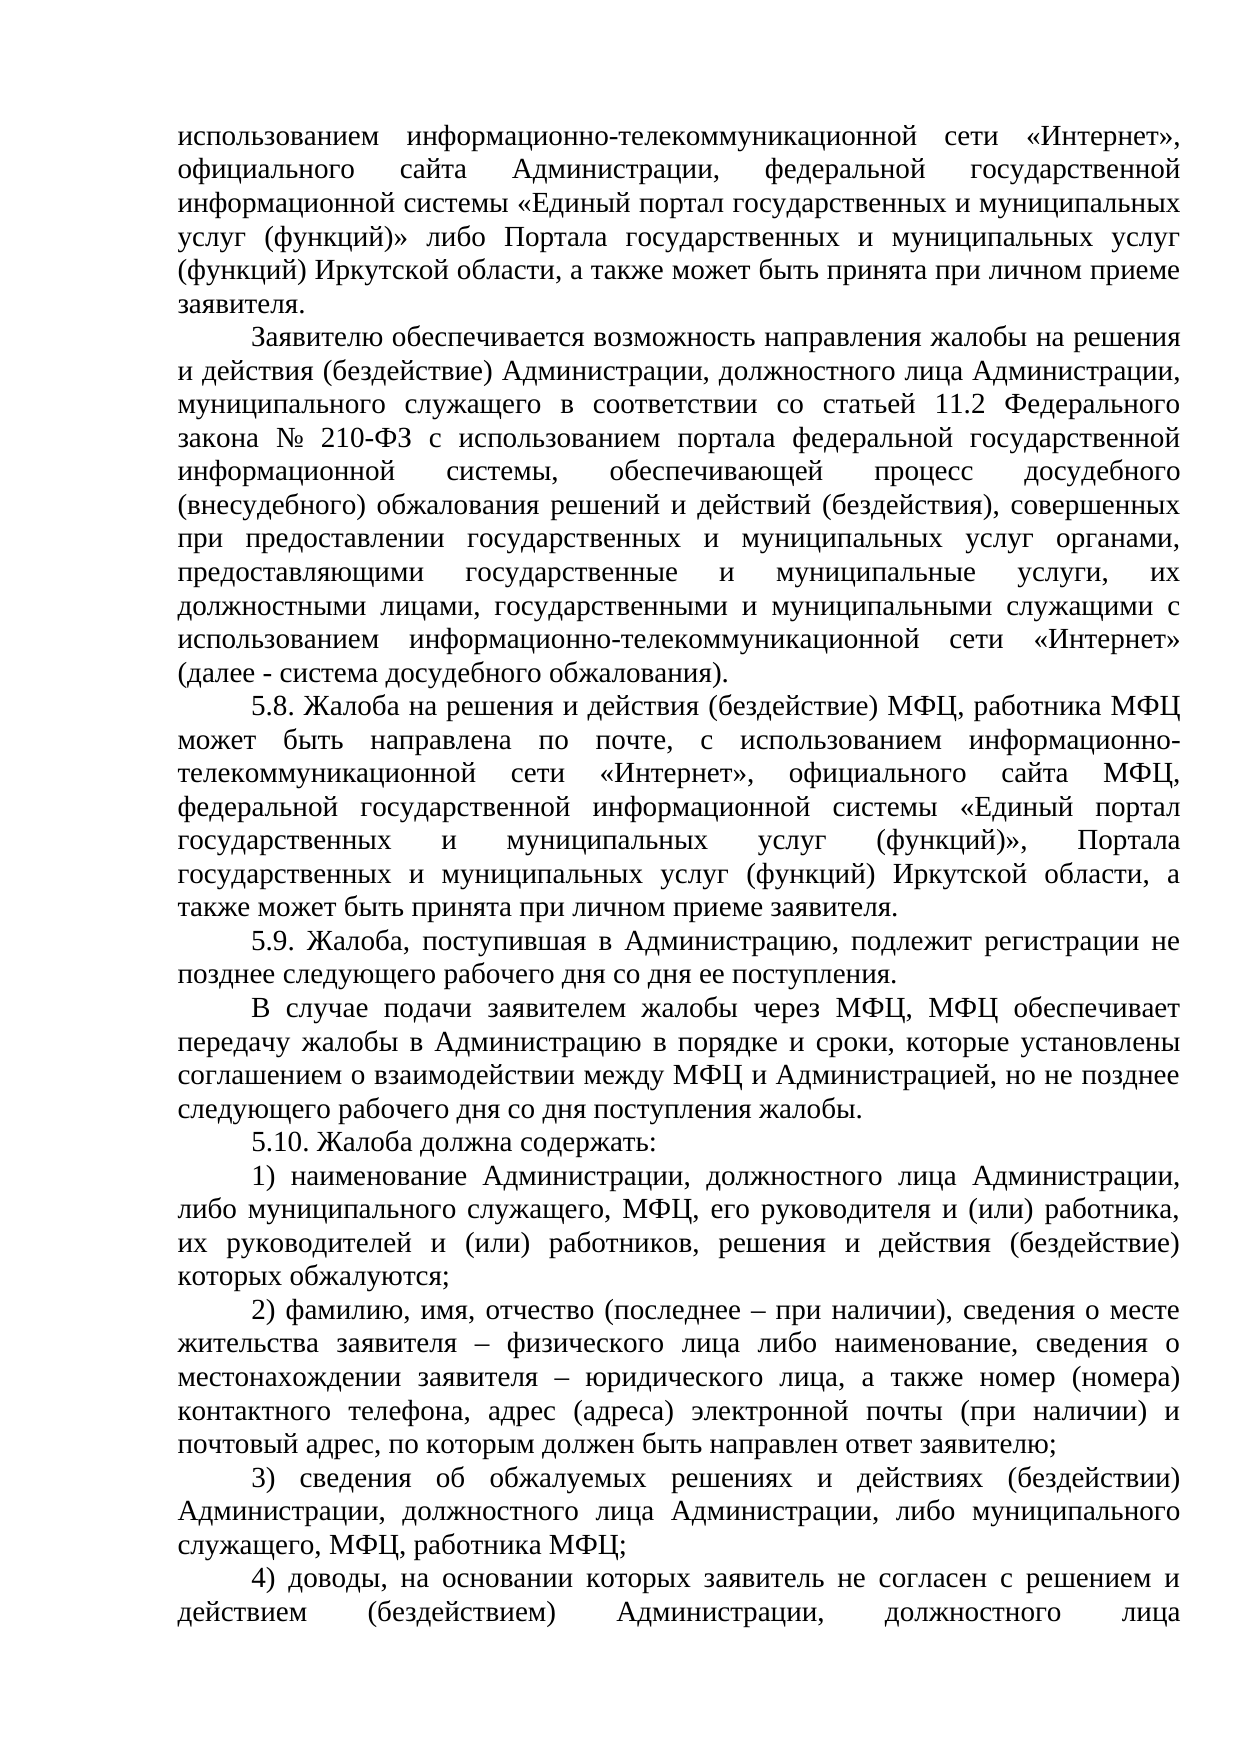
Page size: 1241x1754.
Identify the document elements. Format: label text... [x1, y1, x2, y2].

text В случае подачи заявителем жалобы через МФЦ, МФЦ обеспечивает передачу жалобы в Администрацию в порядке и сроки, которые установлены соглашением о взаимодействии между МФЦ и Администрацией, но не позднее следующего рабочего дня со дня поступления жалобы. [177, 990, 1181, 1124]
text 5.9. Жалоба, поступившая в Администрацию, подлежит регистрации не позднее следующего рабочего дня со дня ее поступления. [177, 923, 1181, 990]
text 5.10. Жалоба должна содержать: [177, 1124, 1181, 1158]
text 1) наименование Администрации, должностного лица Администрации, либо муниципального служащего, МФЦ, его руководителя и (или) работника, их руководителей и (или) работников, решения и действия (бездействие) которых обжалуются; [177, 1158, 1181, 1292]
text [177, 1560, 1181, 1627]
text Заявителю обеспечивается возможность направления жалобы на решения и действия (бездействие) Администрации, должностного лица Администрации, муниципального служащего в соответствии со статьей 11.2 Федерального закона № 210-ФЗ с использованием портала федеральной государственной информационной системы, обеспечивающей процесс досудебного (внесудебного) обжалования решений и действий (бездействия), совершенных при предоставлении государственных и муниципальных услуг органами, предоставляющими государственные и муниципальные услуги, их должностными лицами, государственными и муниципальными служащими с использованием информационно-телекоммуникационной сети «Интернет» (далее - система досудебного обжалования). [177, 319, 1181, 688]
text 5.8. Жалоба на решения и действия (бездействие) МФЦ, работника МФЦ может быть направлена по почте, с использованием информационно-телекоммуникационной сети «Интернет», официального сайта МФЦ, федеральной государственной информационной системы «Единый портал государственных и муниципальных услуг (функций)», Портала государственных и муниципальных услуг (функций) Иркутской области, а также может быть принята при личном приеме заявителя. [177, 688, 1181, 923]
text 3) сведения об обжалуемых решениях и действиях (бездействии) Администрации, должностного лица Администрации, либо муниципального служащего, МФЦ, работника МФЦ; [177, 1460, 1181, 1560]
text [177, 118, 1181, 319]
text 2) фамилию, имя, отчество (последнее – при наличии), сведения о месте жительства заявителя – физического лица либо наименование, сведения о местонахождении заявителя – юридического лица, а также номер (номера) контактного телефона, адрес (адреса) электронной почты (при наличии) и почтовый адрес, по которым должен быть направлен ответ заявителю; [177, 1292, 1181, 1460]
